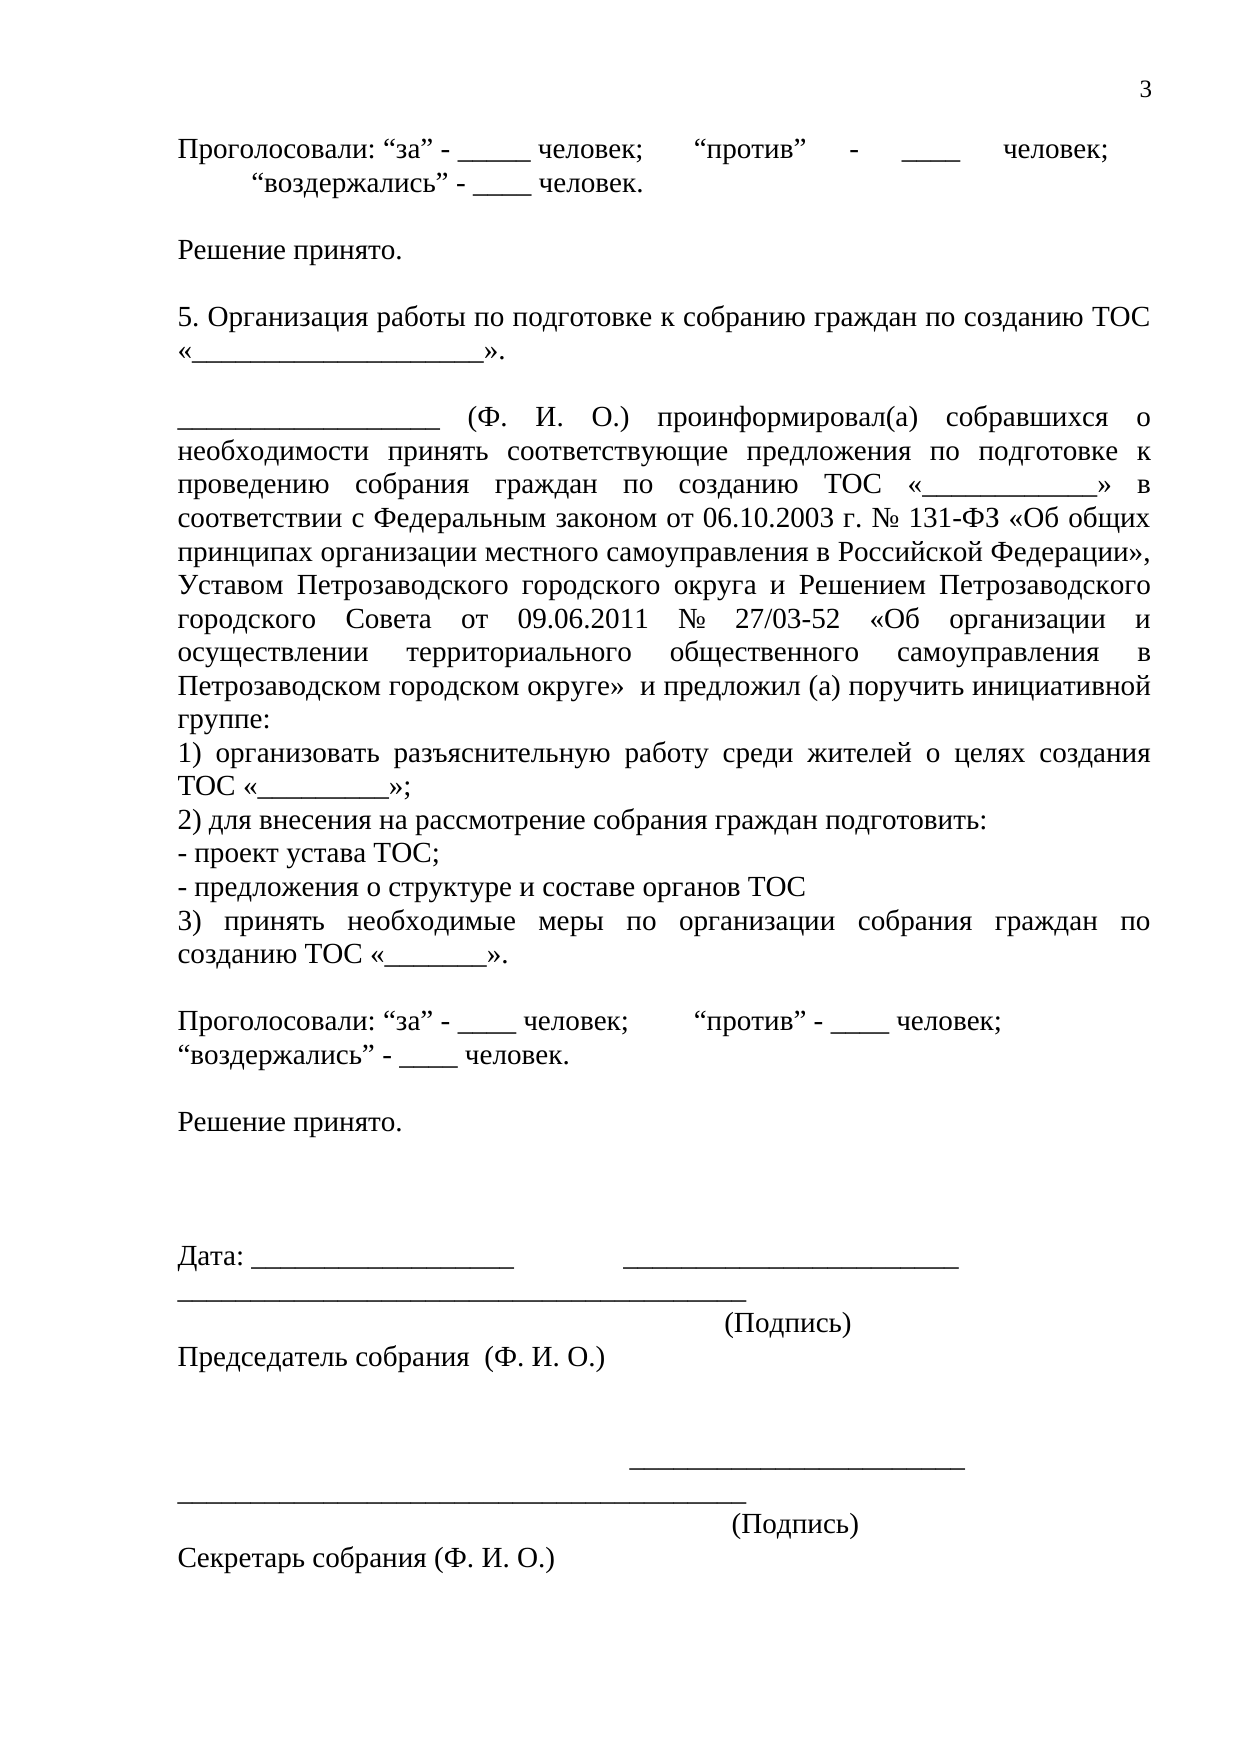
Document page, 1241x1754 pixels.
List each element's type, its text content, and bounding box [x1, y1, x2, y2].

text (Подпись) Секретарь собрания (Ф. И. О.) [177, 1506, 1152, 1573]
text 3) принять необходимые меры по организации собрания граждан по созданию ТОС «_______». [177, 903, 1152, 970]
text - проект устава ТОС; [177, 836, 1152, 869]
text __________________ (Ф. И. О.) проинформировал(а) собравшихся о необходимости принять соответствующие предложения по подготовке к проведению собрания граждан по созданию ТОС «____________» в соответствии с Федеральным законом от 06.10.2003 г. № 131-ФЗ «Об общих принципах организации местного самоуправления в Российской Федерации», Уставом Петрозаводского городского округа и Решением Петрозаводского городского Совета от 09.06.2011 № 27/03-52 «Об организации и осуществлении территориального общественного самоуправления в Петрозаводском городском округе» и предложил (а) поручить инициативной группе: [177, 399, 1152, 735]
text Проголосовали: “за” - _____ человек; “против” - ____ человек; “воздержались” - ____ человек. [177, 131, 1152, 198]
text _______________________ _______________________________________ [177, 1439, 1152, 1506]
text - предложения о структуре и составе органов ТОС [177, 869, 1152, 903]
text Решение принято. [177, 232, 1152, 265]
text 2) для внесения на рассмотрение собрания граждан подготовить: [177, 802, 1152, 836]
text 1) организовать разъяснительную работу среди жителей о целях создания ТОС «_________»; [177, 735, 1152, 802]
text Дата: __________________ _______________________ _______________________________________ [177, 1238, 1152, 1305]
text (Подпись) Председатель собрания (Ф. И. О.) [177, 1305, 1152, 1372]
text Решение принято. [177, 1104, 1152, 1137]
text Проголосовали: “за” - ____ человек; “против” - ____ человек; “воздержались” - ____ человек. [177, 1003, 1152, 1070]
text 5. Организация работы по подготовке к собранию граждан по созданию ТОС «____________________». [177, 299, 1152, 366]
